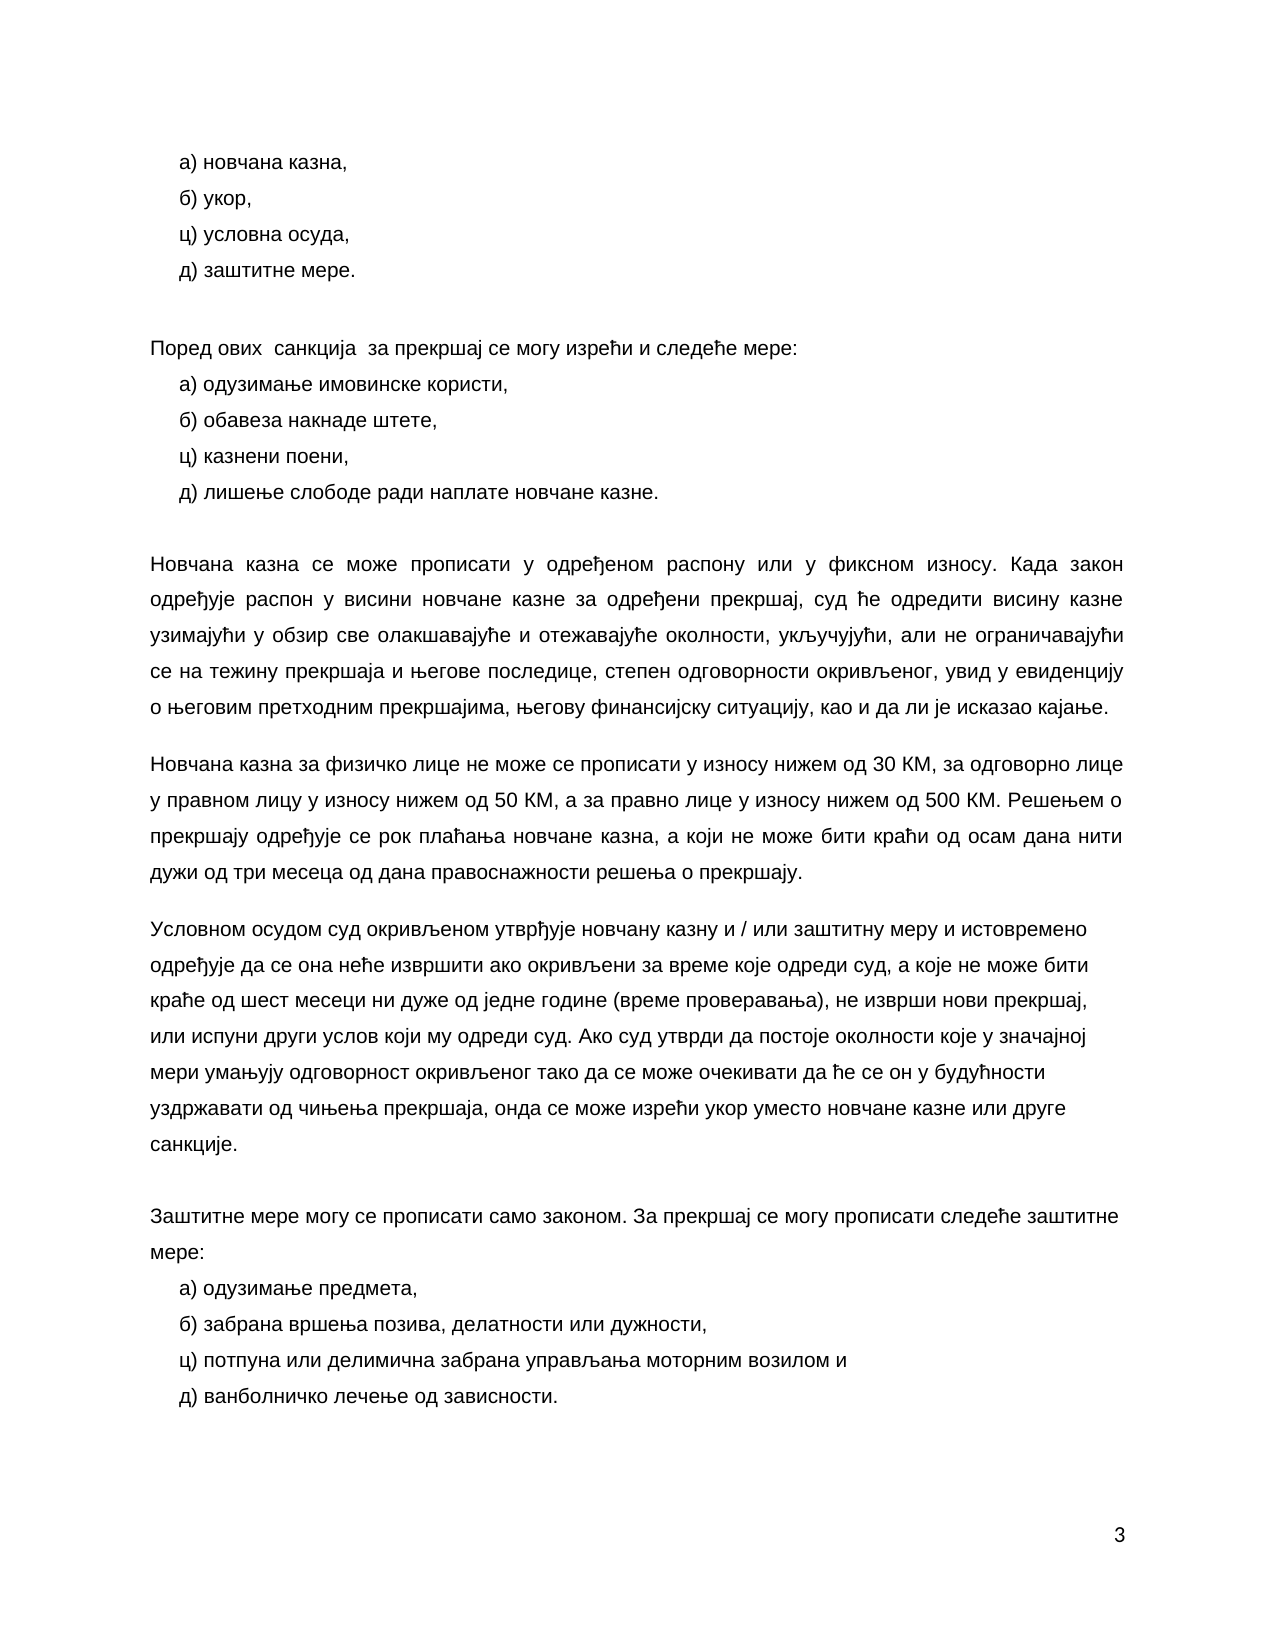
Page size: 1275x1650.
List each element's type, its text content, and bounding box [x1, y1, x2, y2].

text Заштитне мере могу се прописати само законом. За прекршај се могу прописати следеће заштитне мере: [150, 1204, 1125, 1264]
text Новчана казна за физичко лице не може се прописати у износу нижем од 30 КМ, за одговорно лице у правном лицу у износу нижем од 50 КМ, а за правно лице у износу нижем од 500 КМ. Решењем о прекршају одређује се рок плаћања новчане казна, а који не може бити краћи од осам дана нити дужи од три месеца од дана правоснажности решења о прекршају. [150, 752, 1125, 884]
text ц) потпуна или делимична забрана управљања моторним возилом и [150, 1348, 1125, 1372]
text ц) условна осуда, [150, 222, 1125, 246]
text а) одузимање имовинске користи, [150, 372, 1125, 396]
text д) лишење слободе ради наплате новчане казне. [150, 479, 1125, 503]
text д) ванболничко лечење од зависности. [150, 1384, 1125, 1408]
text ц) казнени поени, [150, 443, 1125, 467]
text Новчана казна се може прописати у одређеном распону или у фиксном износу. Када закон одређује распон у висини новчане казне за одређени прекршај, суд ће одредити висину казне узимајући у обзир све олакшавајуће и отежавајуће околности, укључујући, али не ограничавајући се на тежину прекршаја и његове последице, степен одговорности окривљеног, увид у евиденцију о његовим претходним прекршајима, његову финансијску ситуацију, као и да ли је исказао кајање. [150, 551, 1125, 719]
text б) укор, [150, 186, 1125, 210]
text Поред ових санкција за прекршај се могу изрећи и следеће мере: [150, 336, 1125, 360]
text Условном осудом суд окривљеном утврђује новчану казну и / или заштитну меру и истовремено одређује да се она неће извршити ако окривљени за време које одреди суд, а које не може бити краће од шест месеци ни дуже од једне године (време проверавања), не изврши нови прекршај, или испуни други услов који му одреди суд. Ако суд утврди да постоје околности које у значајној мери умањују одговорност окривљеног тако да се може очекивати да ће се он у будућности уздржавати од чињења прекршаја, онда се може изрећи укор уместо новчане казне или друге санкције. [150, 916, 1125, 1156]
text б) обавеза накнаде штете, [150, 408, 1125, 432]
text а) новчана казна, [150, 150, 1125, 174]
text а) одузимање предмета, [150, 1276, 1125, 1300]
text д) заштитне мере. [150, 258, 1125, 282]
text б) забрана вршења позива, делатности или дужности, [150, 1312, 1125, 1336]
